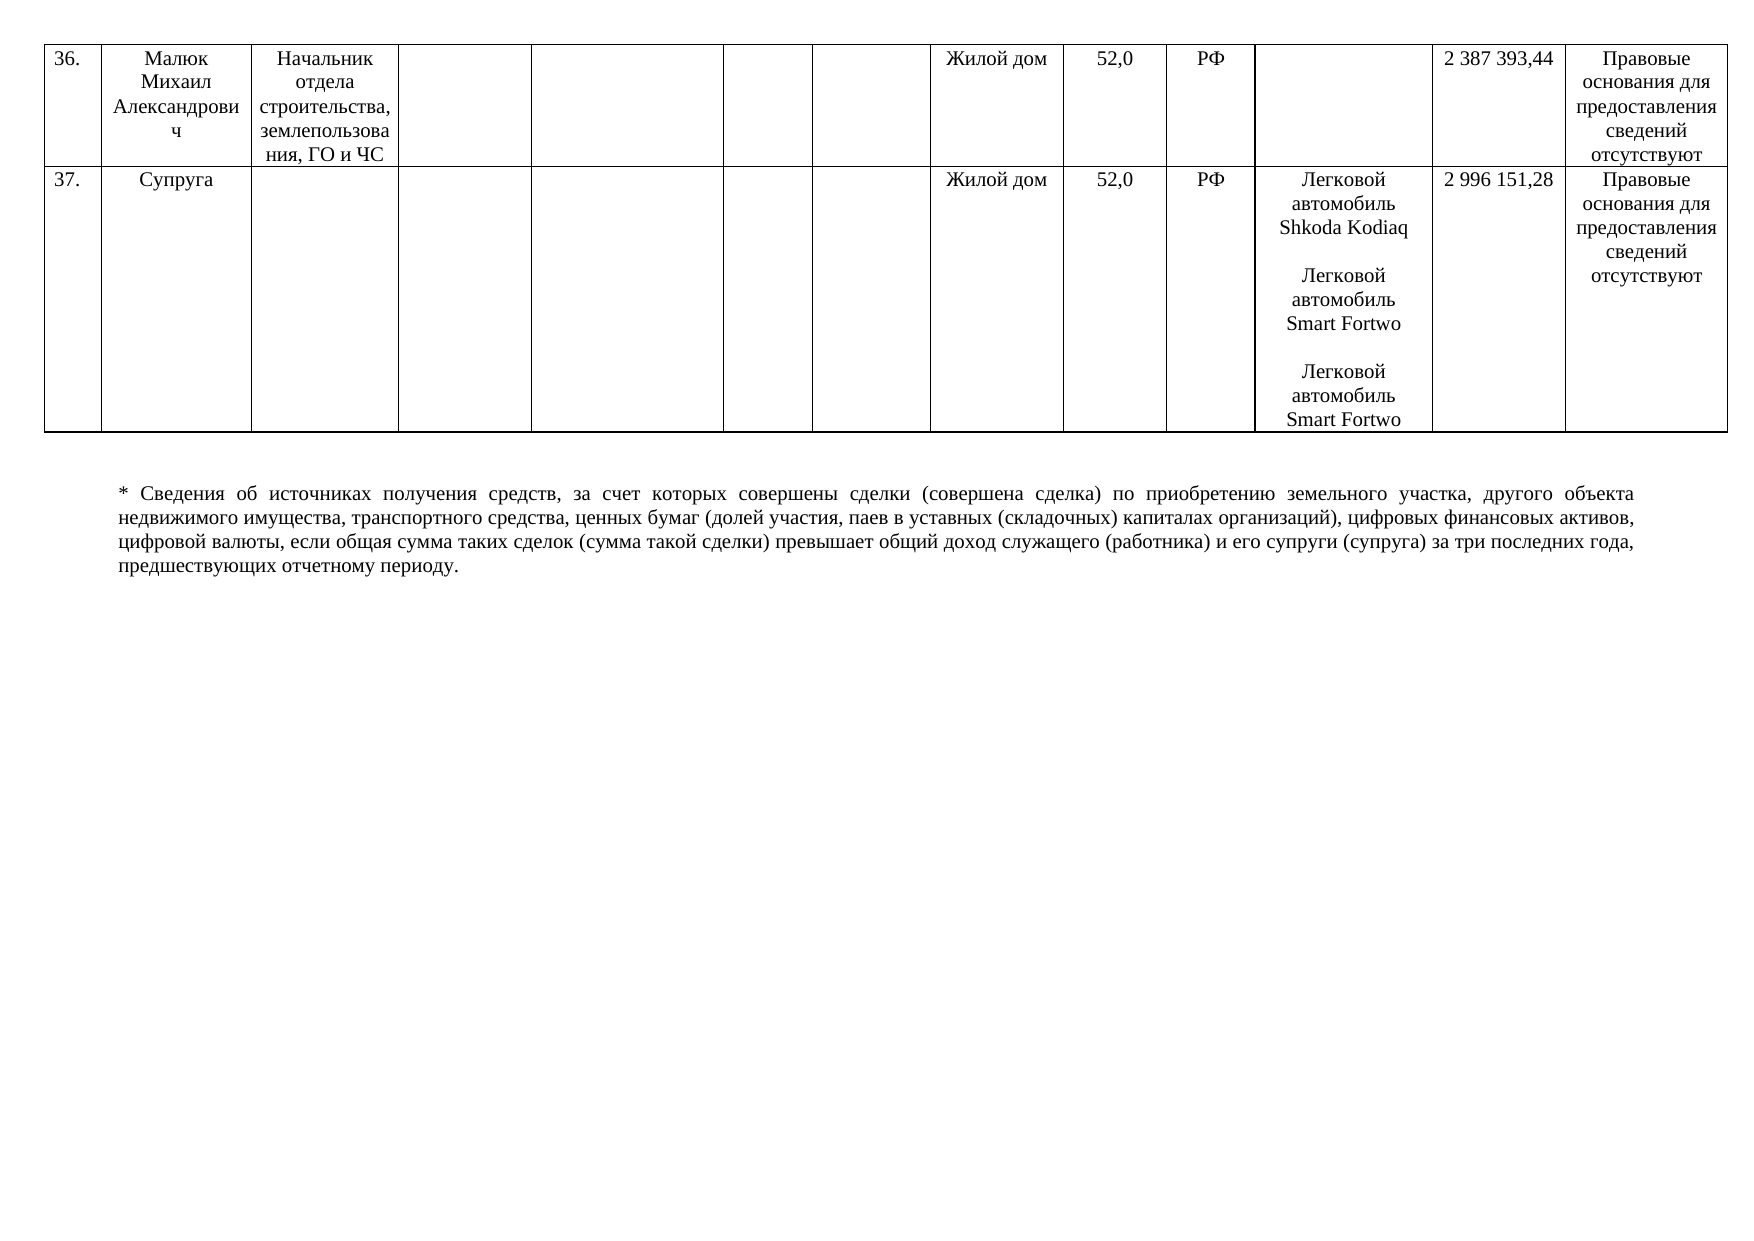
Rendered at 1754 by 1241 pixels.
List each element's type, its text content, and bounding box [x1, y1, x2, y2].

table_cell [532, 45, 723, 166]
table_cell Малюк Михаил Александрович [102, 45, 251, 166]
table_cell [399, 167, 531, 431]
table_cell [45, 45, 101, 166]
table_cell РФ [1167, 167, 1254, 431]
table_cell [724, 45, 812, 166]
table_cell [252, 167, 398, 431]
table_cell [724, 167, 812, 431]
table_cell [532, 167, 723, 431]
text * Сведения об источниках получения средств, за счет которых совершены сделки (совершена сделка) по приобретению земельного участка, другого объекта недвижимого имущества, транспортного средства, ценных бумаг (долей участия, паев в уставных (складочных) капиталах организаций), цифровых финансовых активов, цифровой валюты, если общая сумма таких сделок (сумма такой сделки) превышает общий доход служащего (работника) и его супруги (супруга) за три последних года, предшествующих отчетному периоду. [118, 481, 1636, 577]
table_cell 2 387 393,44 [1433, 45, 1565, 166]
table_cell Супруга [102, 167, 251, 431]
table_cell 52,0 [1064, 167, 1166, 431]
table_cell Легковой автомобиль Shkoda Kodiaq Легковой автомобиль Smart Fortwo Легковой автомобиль Smart Fortwo [1256, 167, 1432, 431]
table_cell 52,0 [1064, 45, 1166, 166]
table_cell [399, 45, 531, 166]
table_cell [813, 45, 930, 166]
table_cell 2 996 151,28 [1433, 167, 1565, 431]
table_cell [1566, 45, 1727, 166]
table_cell Жилой дом [931, 45, 1063, 166]
table_cell Правовые основания для предоставления сведений отсутствуют [1566, 167, 1727, 431]
table_cell РФ [1167, 45, 1254, 166]
table_cell Жилой дом [931, 167, 1063, 431]
table_cell Начальник отдела строительства, землепользования, ГО и ЧС [252, 45, 398, 166]
table_cell [813, 167, 930, 431]
table_cell [1256, 45, 1432, 166]
table_cell [45, 167, 101, 431]
